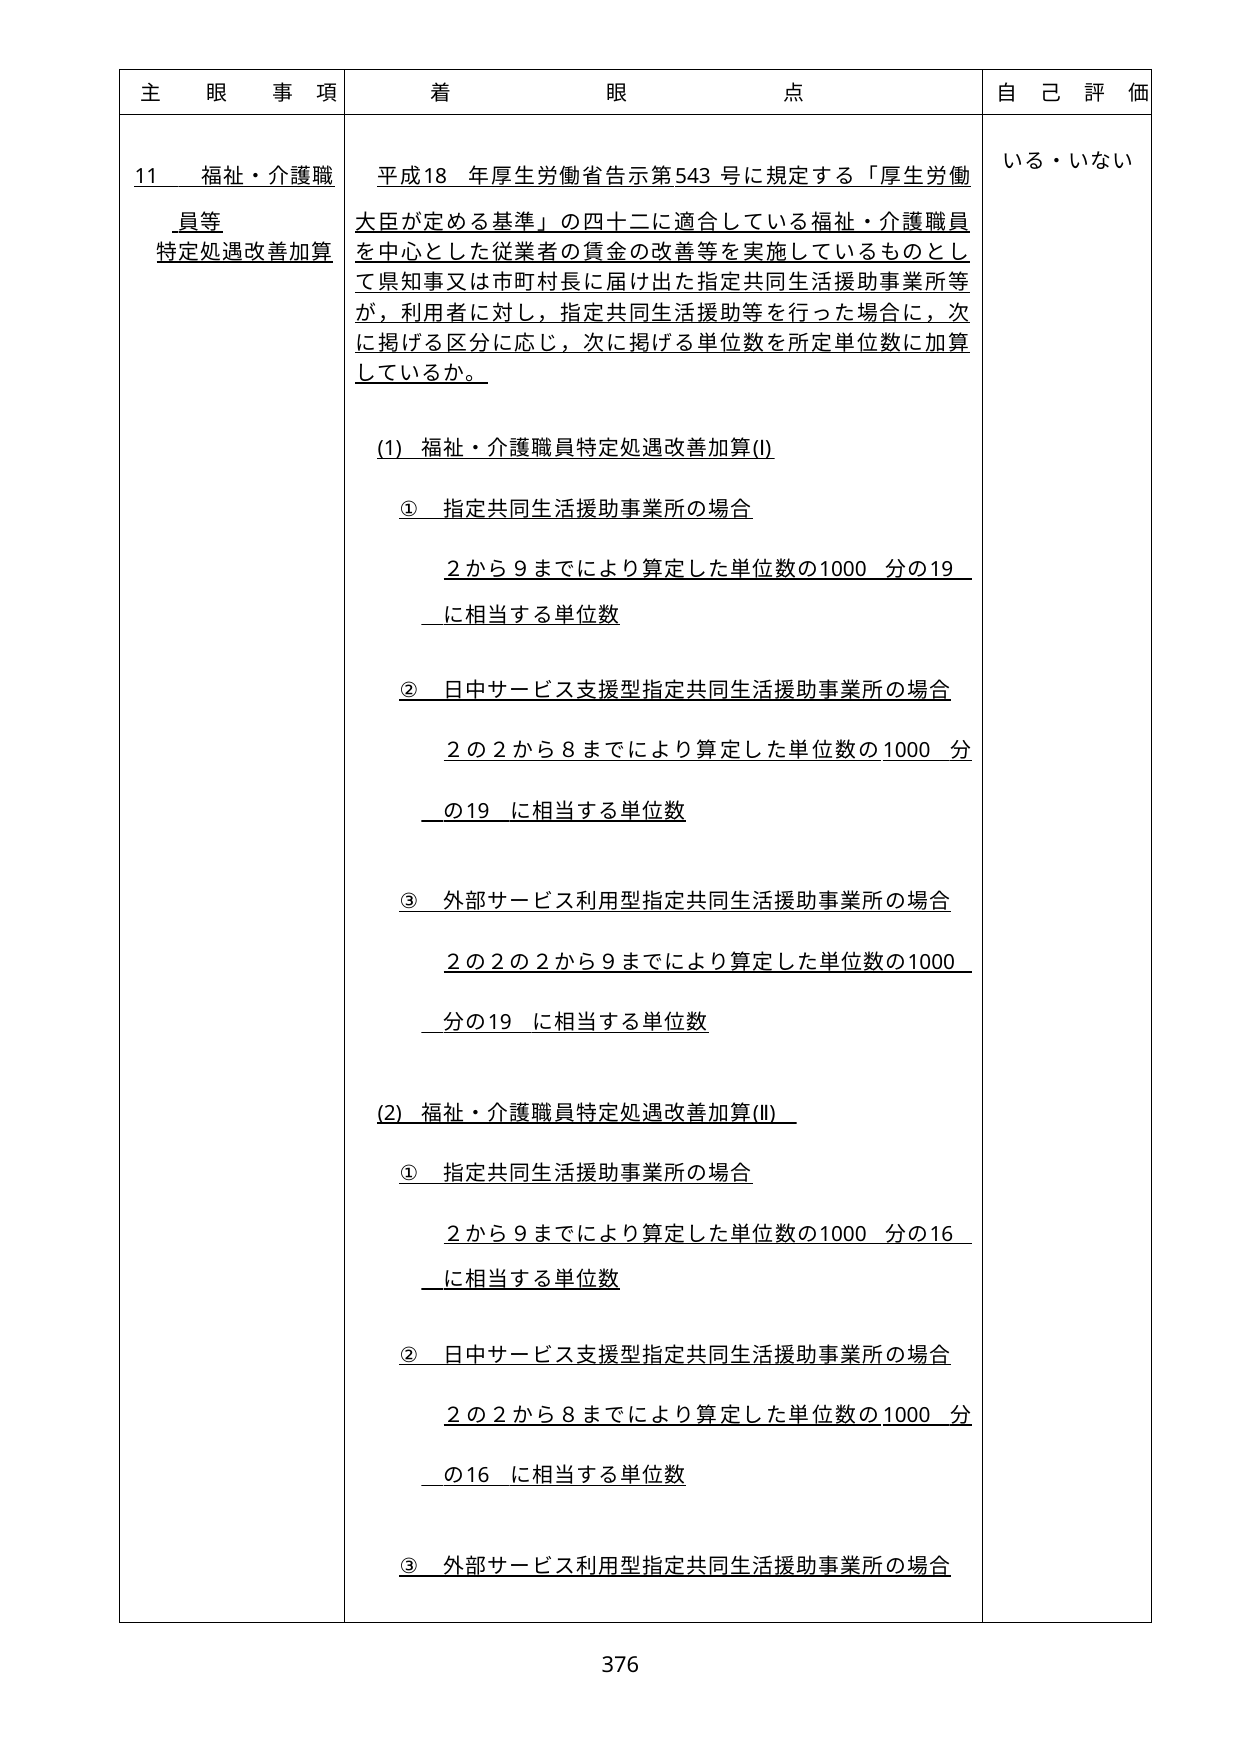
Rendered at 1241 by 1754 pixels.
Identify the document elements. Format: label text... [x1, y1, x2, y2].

table_header 自 己 評 価 [983, 70, 1151, 113]
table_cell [120, 115, 344, 1622]
table_header 着 眼 点 [345, 70, 982, 113]
table_header 主 眼 事 項 [120, 70, 344, 113]
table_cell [345, 115, 982, 1622]
table_cell いる・いない [983, 115, 1151, 1622]
